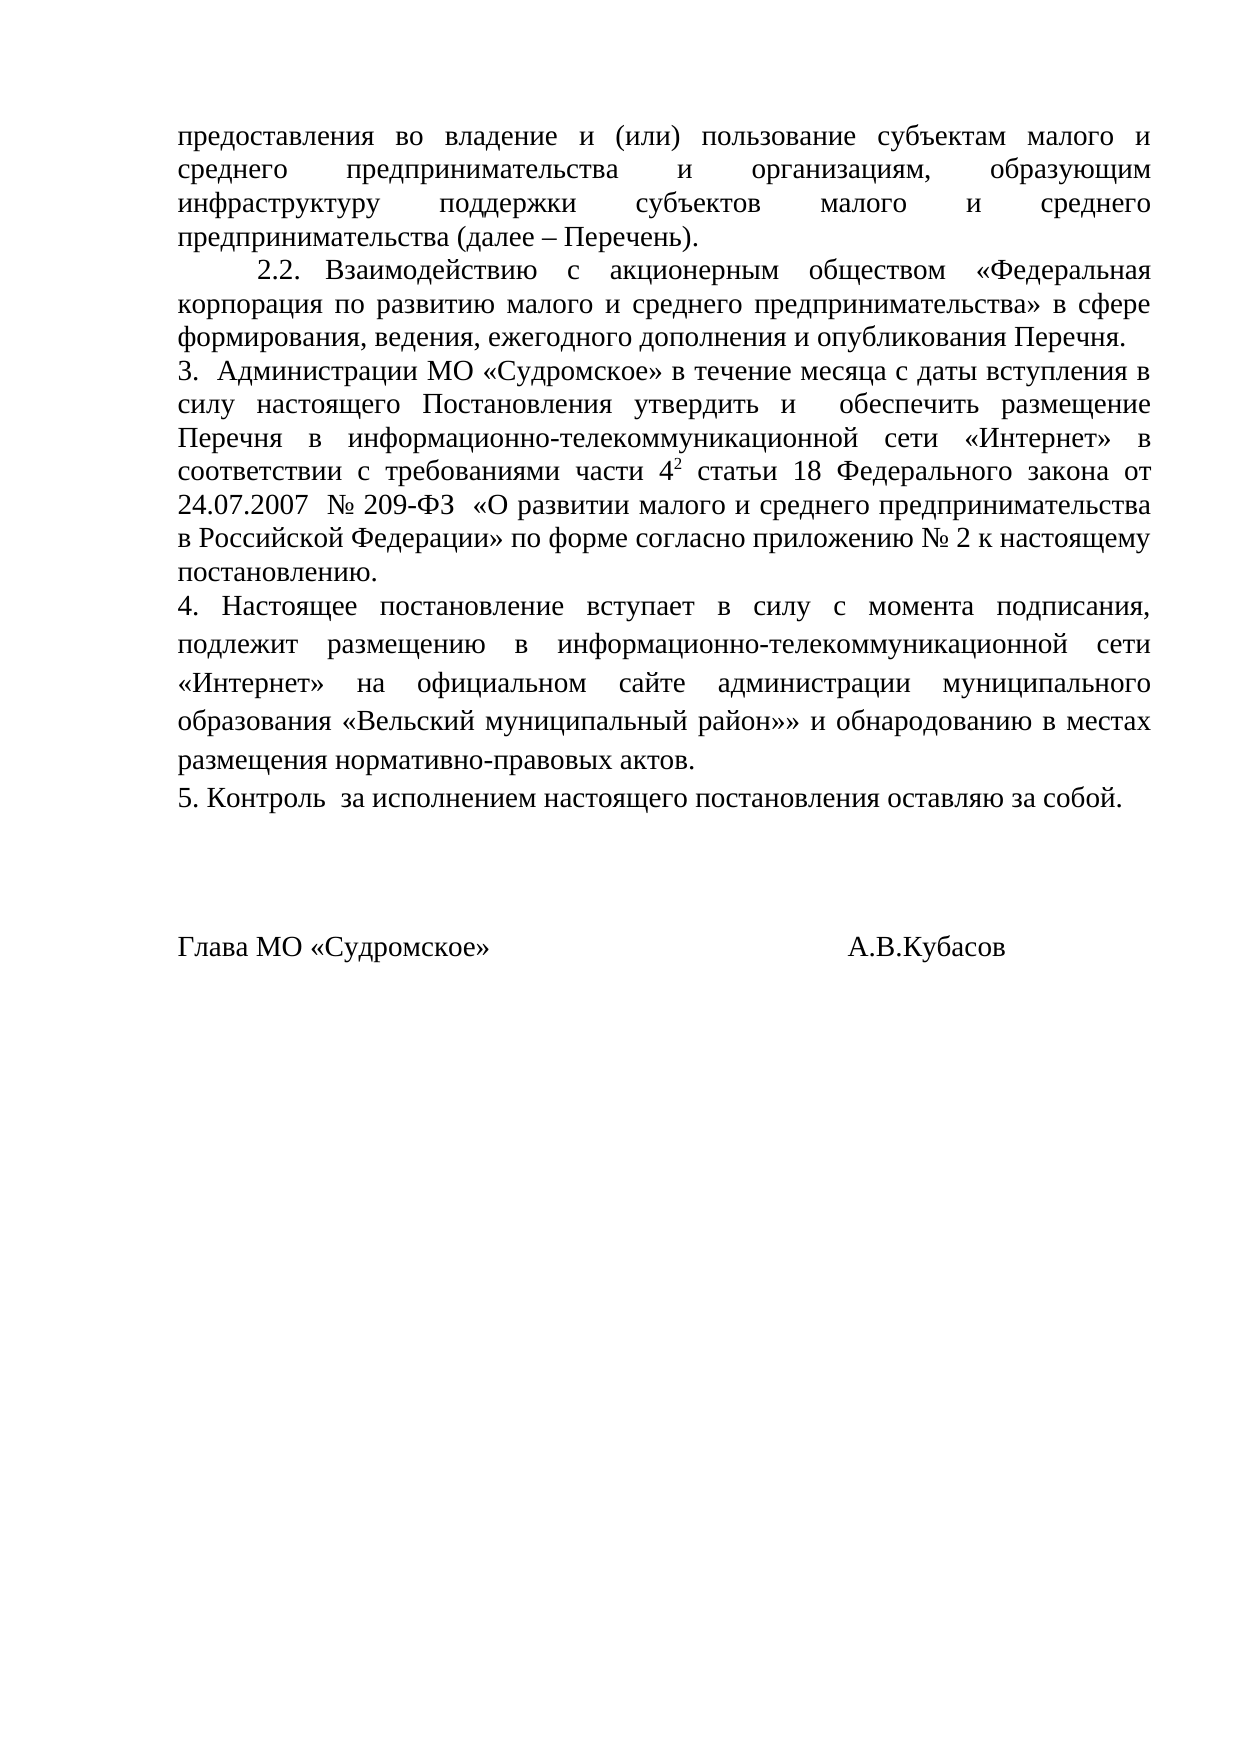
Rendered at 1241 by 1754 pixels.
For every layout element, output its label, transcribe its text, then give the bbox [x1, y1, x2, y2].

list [177, 118, 1152, 252]
text 4. Настоящее постановление вступает в силу с момента подписания, подлежит размещению в информационно-телекоммуникационной сети «Интернет» на официальном сайте администрации муниципального образования «Вельский муниципальный район»» и обнародованию в местах размещения нормативно-правовых актов. [177, 588, 1152, 775]
text 3. Администрации МО «Судромское» в течение месяца с даты вступления в силу настоящего Постановления утвердить и обеспечить размещение Перечня в информационно-телекоммуникационной сети «Интернет» в соответствии с требованиями части 42 статьи 18 Федерального закона от 24.07.2007 № 209-ФЗ «О развитии малого и среднего предпринимательства в Российской Федерации» по форме согласно приложению № 2 к настоящему постановлению. [177, 353, 1152, 588]
list Взаимодействию с акционерным обществом «Федеральная корпорация по развитию малого и среднего предпринимательства» в сфере формирования, ведения, ежегодного дополнения и опубликования Перечня. [177, 252, 1152, 353]
text 5. Контроль за исполнением настоящего постановления оставляю за собой. [177, 780, 1152, 814]
text Глава МО «Судромское» А.В.Кубасов [177, 929, 1152, 963]
